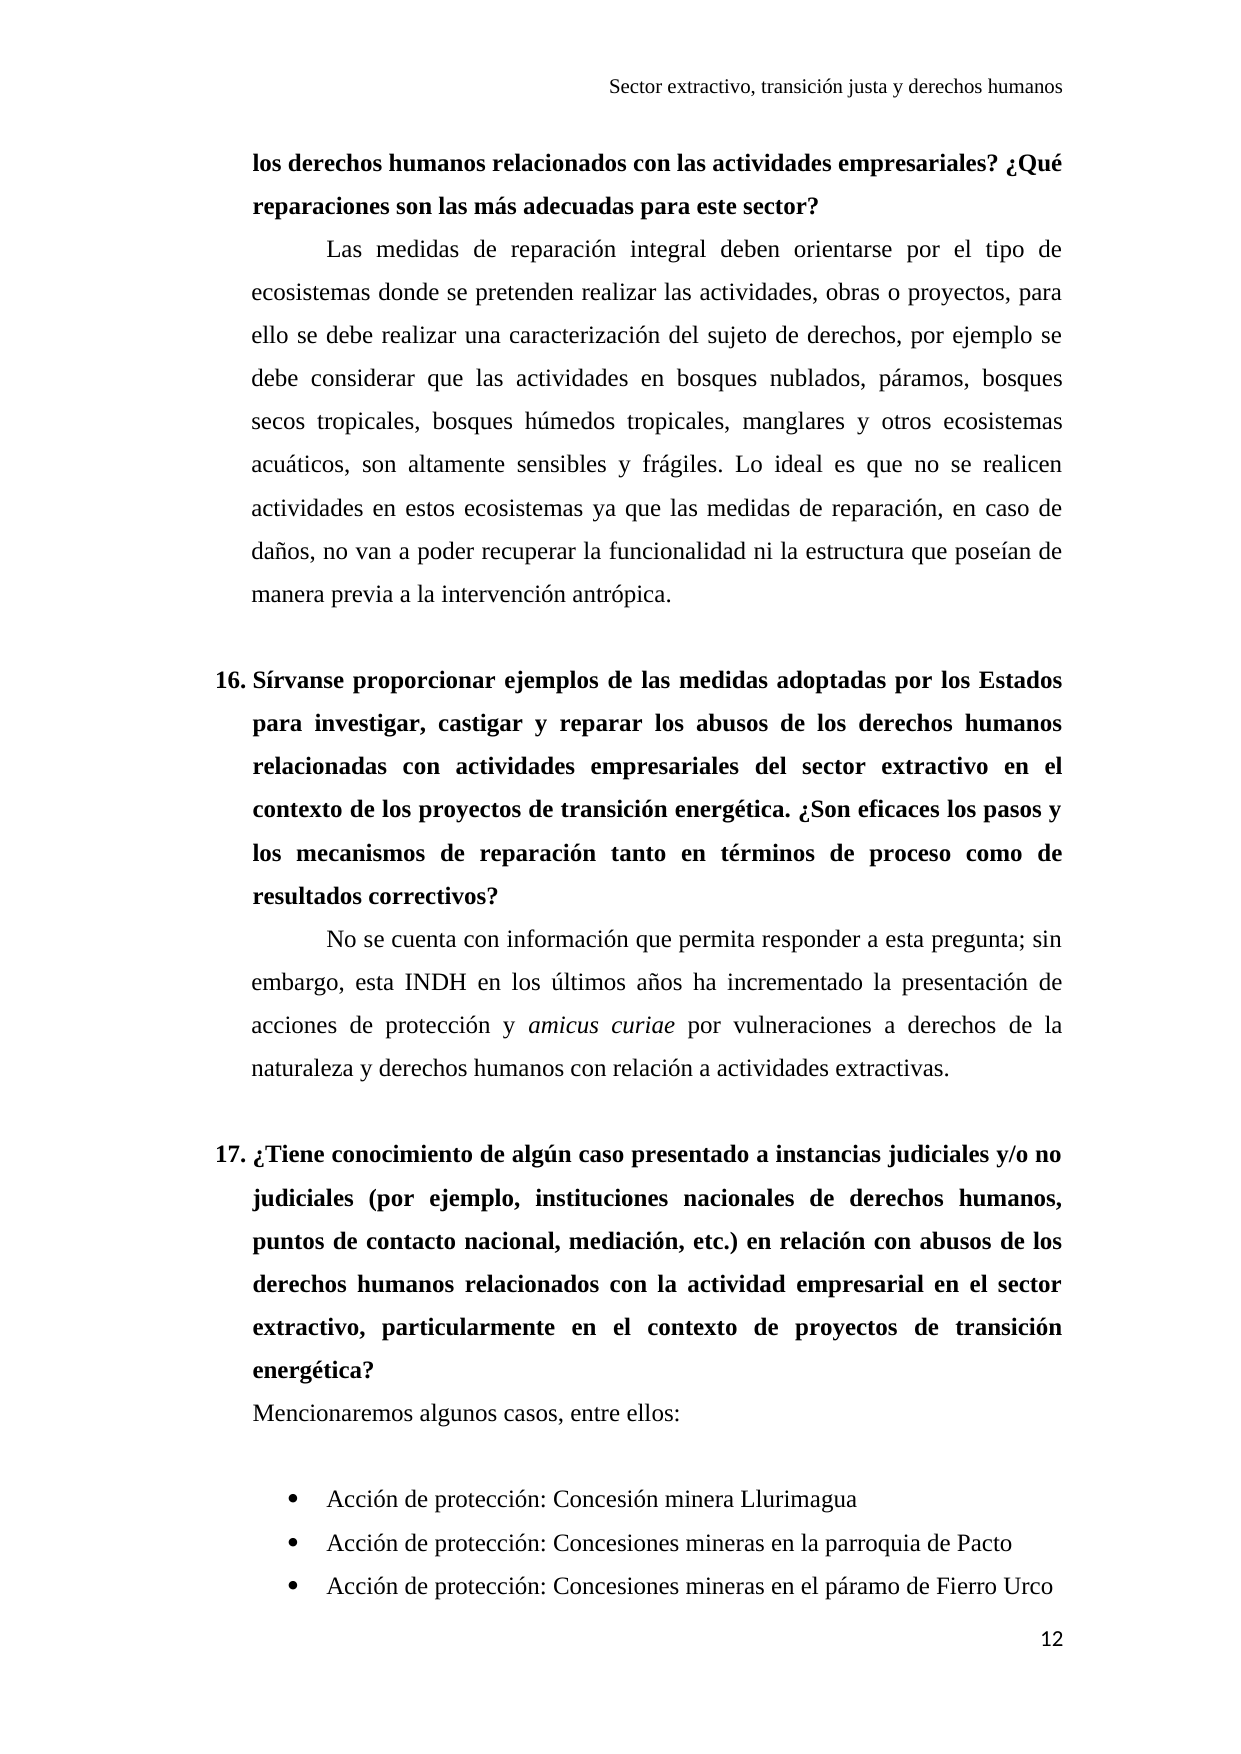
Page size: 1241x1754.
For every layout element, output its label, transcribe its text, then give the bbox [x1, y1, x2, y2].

text Mencionaremos algunos casos, entre ellos: [177, 1398, 1063, 1427]
list Acción de protección: Concesión minera Llurimagua [288, 1484, 1063, 1513]
list ¿Tiene conocimiento de algún caso presentado a instancias judiciales y/o no judiciales (por ejemplo, instituciones nacionales de derechos humanos, puntos de contacto nacional, mediación, etc.) en relación con abusos de los derechos humanos relacionados con la actividad empresarial en el sector extractivo, particularmente en el contexto de proyectos de transición energética? [215, 1139, 1063, 1384]
text Las medidas de reparación integral deben orientarse por el tipo de ecosistemas donde se pretenden realizar las actividades, obras o proyectos, para ello se debe realizar una caracterización del sujeto de derechos, por ejemplo se debe considerar que las actividades en bosques nublados, páramos, bosques secos tropicales, bosques húmedos tropicales, manglares y otros ecosistemas acuáticos, son altamente sensibles y frágiles. Lo ideal es que no se realicen actividades en estos ecosistemas ya que las medidas de reparación, en caso de daños, no van a poder recuperar la funcionalidad ni la estructura que poseían de manera previa a la intervención antrópica. [251, 234, 1063, 608]
list Acción de protección: Concesiones mineras en el páramo de Fierro Urco [288, 1571, 1063, 1599]
list Acción de protección: Concesiones mineras en la parroquia de Pacto [288, 1528, 1063, 1556]
text No se cuenta con información que permita responder a esta pregunta; sin embargo, esta INDH en los últimos años ha incrementado la presentación de acciones de protección y amicus curiae por vulneraciones a derechos de la naturaleza y derechos humanos con relación a actividades extractivas. [251, 924, 1063, 1082]
list Sírvanse proporcionar ejemplos de las medidas adoptadas por los Estados para investigar, castigar y reparar los abusos de los derechos humanos relacionadas con actividades empresariales del sector extractivo en el contexto de los proyectos de transición energética. ¿Son eficaces los pasos y los mecanismos de reparación tanto en términos de proceso como de resultados correctivos? [215, 665, 1063, 909]
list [215, 148, 1063, 219]
